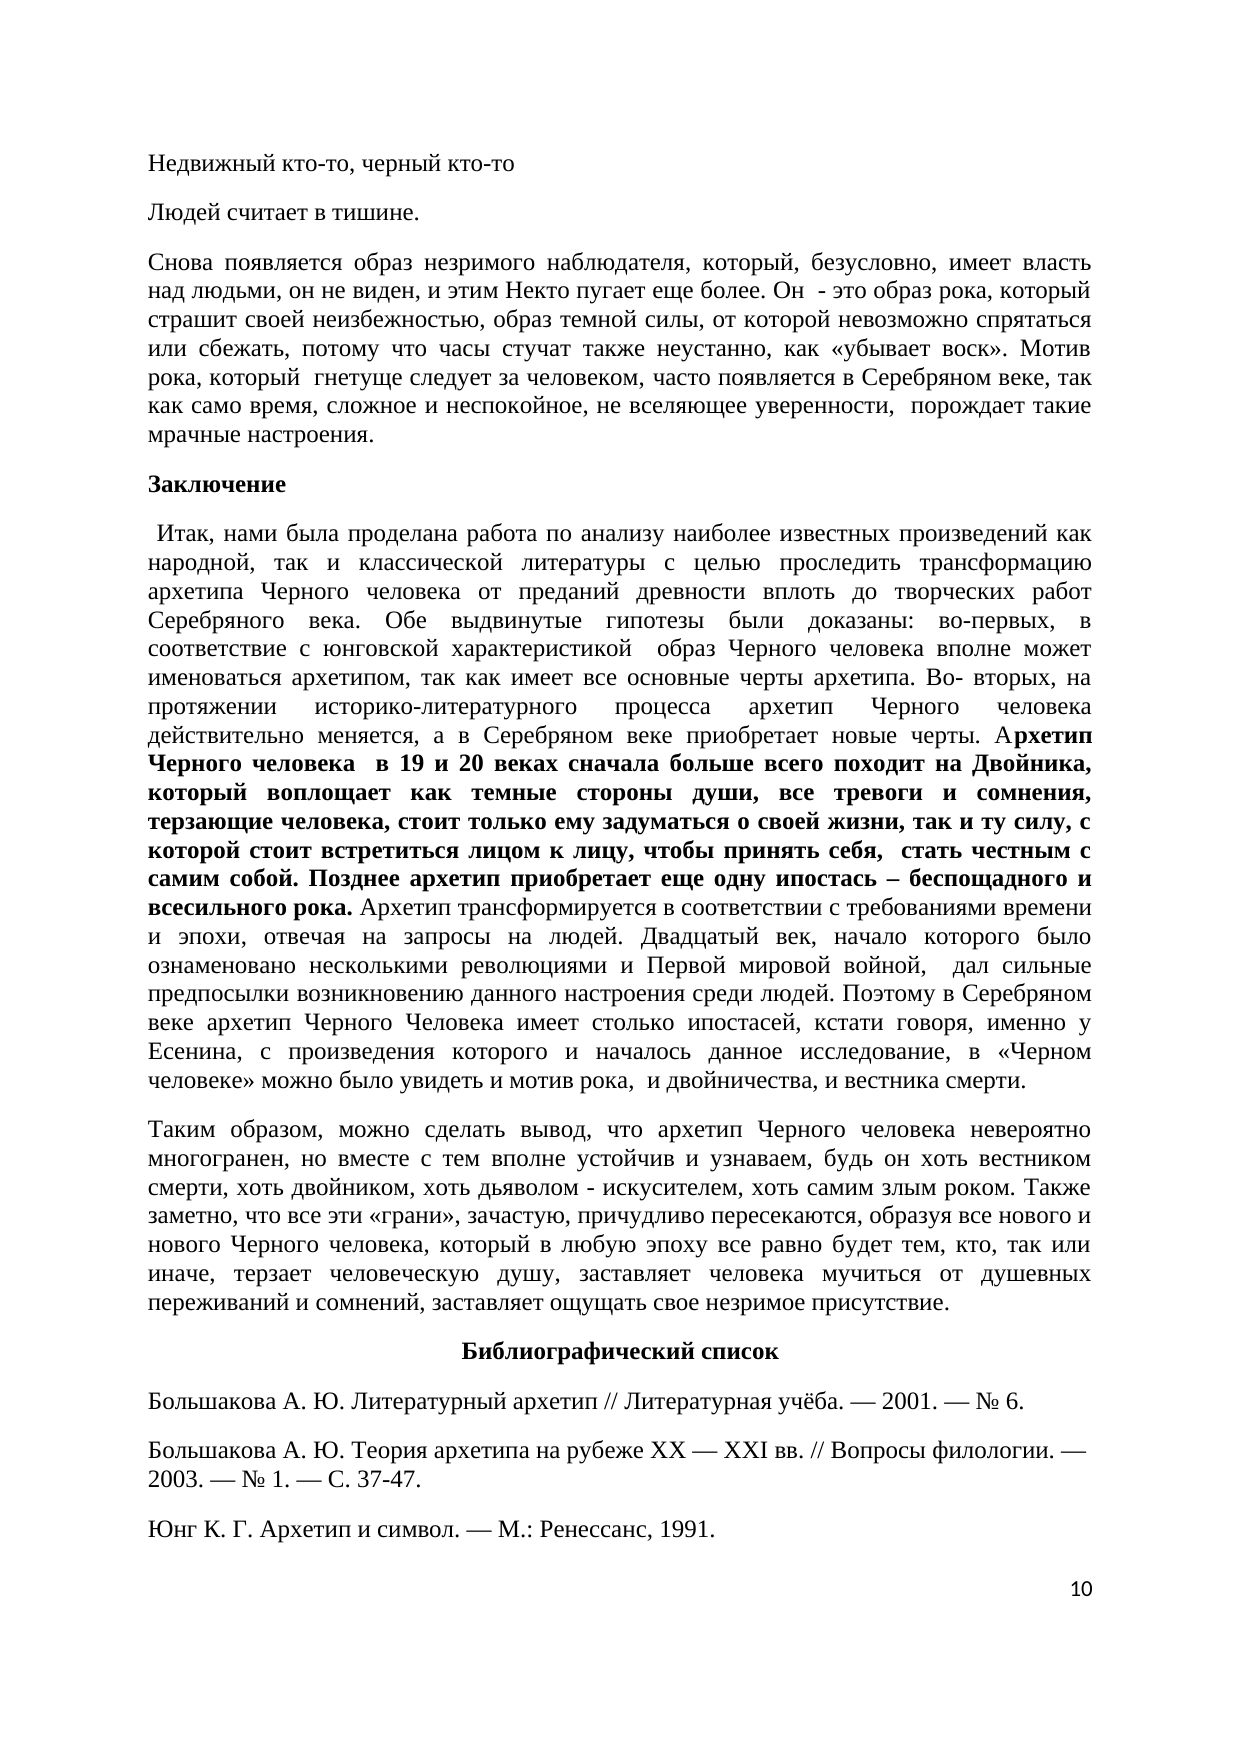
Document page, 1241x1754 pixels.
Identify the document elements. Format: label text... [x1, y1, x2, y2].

text Библиографический список [148, 1336, 1092, 1365]
text Снова появляется образ незримого наблюдателя, который, безусловно, имеет власть над людьми, он не виден, и этим Некто пугает еще более. Он - это образ рока, который страшит своей неизбежностью, образ темной силы, от которой невозможно спрятаться или сбежать, потому что часы стучат также неустанно, как «убывает воск». Мотив рока, который гнетуще следует за человеком, часто появляется в Серебряном веке, так как само время, сложное и неспокойное, не вселяющее уверенности, порождает такие мрачные настроения. [148, 247, 1092, 448]
text Юнг К. Г. Архетип и символ. — М.: Ренессанс, 1991. [148, 1514, 1092, 1543]
text Таким образом, можно сделать вывод, что архетип Черного человека невероятно многогранен, но вместе с тем вполне устойчив и узнаваем, будь он хоть вестником смерти, хоть двойником, хоть дьяволом - искусителем, хоть самим злым роком. Также заметно, что все эти «грани», зачастую, причудливо пересекаются, образуя все нового и нового Черного человека, который в любую эпоху все равно будет тем, кто, так или иначе, терзает человеческую душу, заставляет человека мучиться от душевных переживаний и сомнений, заставляет ощущать свое незримое присутствие. [148, 1114, 1092, 1316]
text Итак, нами была проделана работа по анализу наиболее известных произведений как народной, так и классической литературы с целью проследить трансформацию архетипа Черного человека от преданий древности вплоть до творческих работ Серебряного века. Обе выдвинутые гипотезы были доказаны: во-первых, в соответствие с юнговской характеристикой образ Черного человека вполне может именоваться архетипом, так как имеет все основные черты архетипа. Во- вторых, на протяжении историко-литературного процесса архетип Черного человека действительно меняется, а в Серебряном веке приобретает новые черты. Архетип Черного человека в 19 и 20 веках сначала больше всего походит на Двойника, который воплощает как темные стороны души, все тревоги и сомнения, терзающие человека, стоит только ему задуматься о своей жизни, так и ту силу, с которой стоит встретиться лицом к лицу, чтобы принять себя, стать честным с самим собой. Позднее архетип приобретает еще одну ипостась – беспощадного и всесильного рока. Архетип трансформируется в соответствии с требованиями времени и эпохи, отвечая на запросы на людей. Двадцатый век, начало которого было ознаменовано несколькими революциями и Первой мировой войной, дал сильные предпосылки возникновению данного настроения среди людей. Поэтому в Серебряном веке архетип Черного Человека имеет столько ипостасей, кстати говоря, именно у Есенина, с произведения которого и началось данное исследование, в «Черном человеке» можно было увидеть и мотив рока, и двойничества, и вестника смерти. [148, 518, 1092, 1093]
text Большакова А. Ю. Теория архетипа на рубеже ХХ — ХХI вв. // Вопросы филологии. — 2003. — № 1. — С. 37-47. [148, 1436, 1092, 1493]
text Заключение [148, 469, 1092, 498]
text Людей считает в тишине. [148, 197, 1092, 226]
text Большакова А. Ю. Литературный архетип // Литературная учёба. — 2001. — № 6. [148, 1386, 1092, 1415]
text Недвижный кто-то, черный кто-то [148, 148, 1092, 176]
